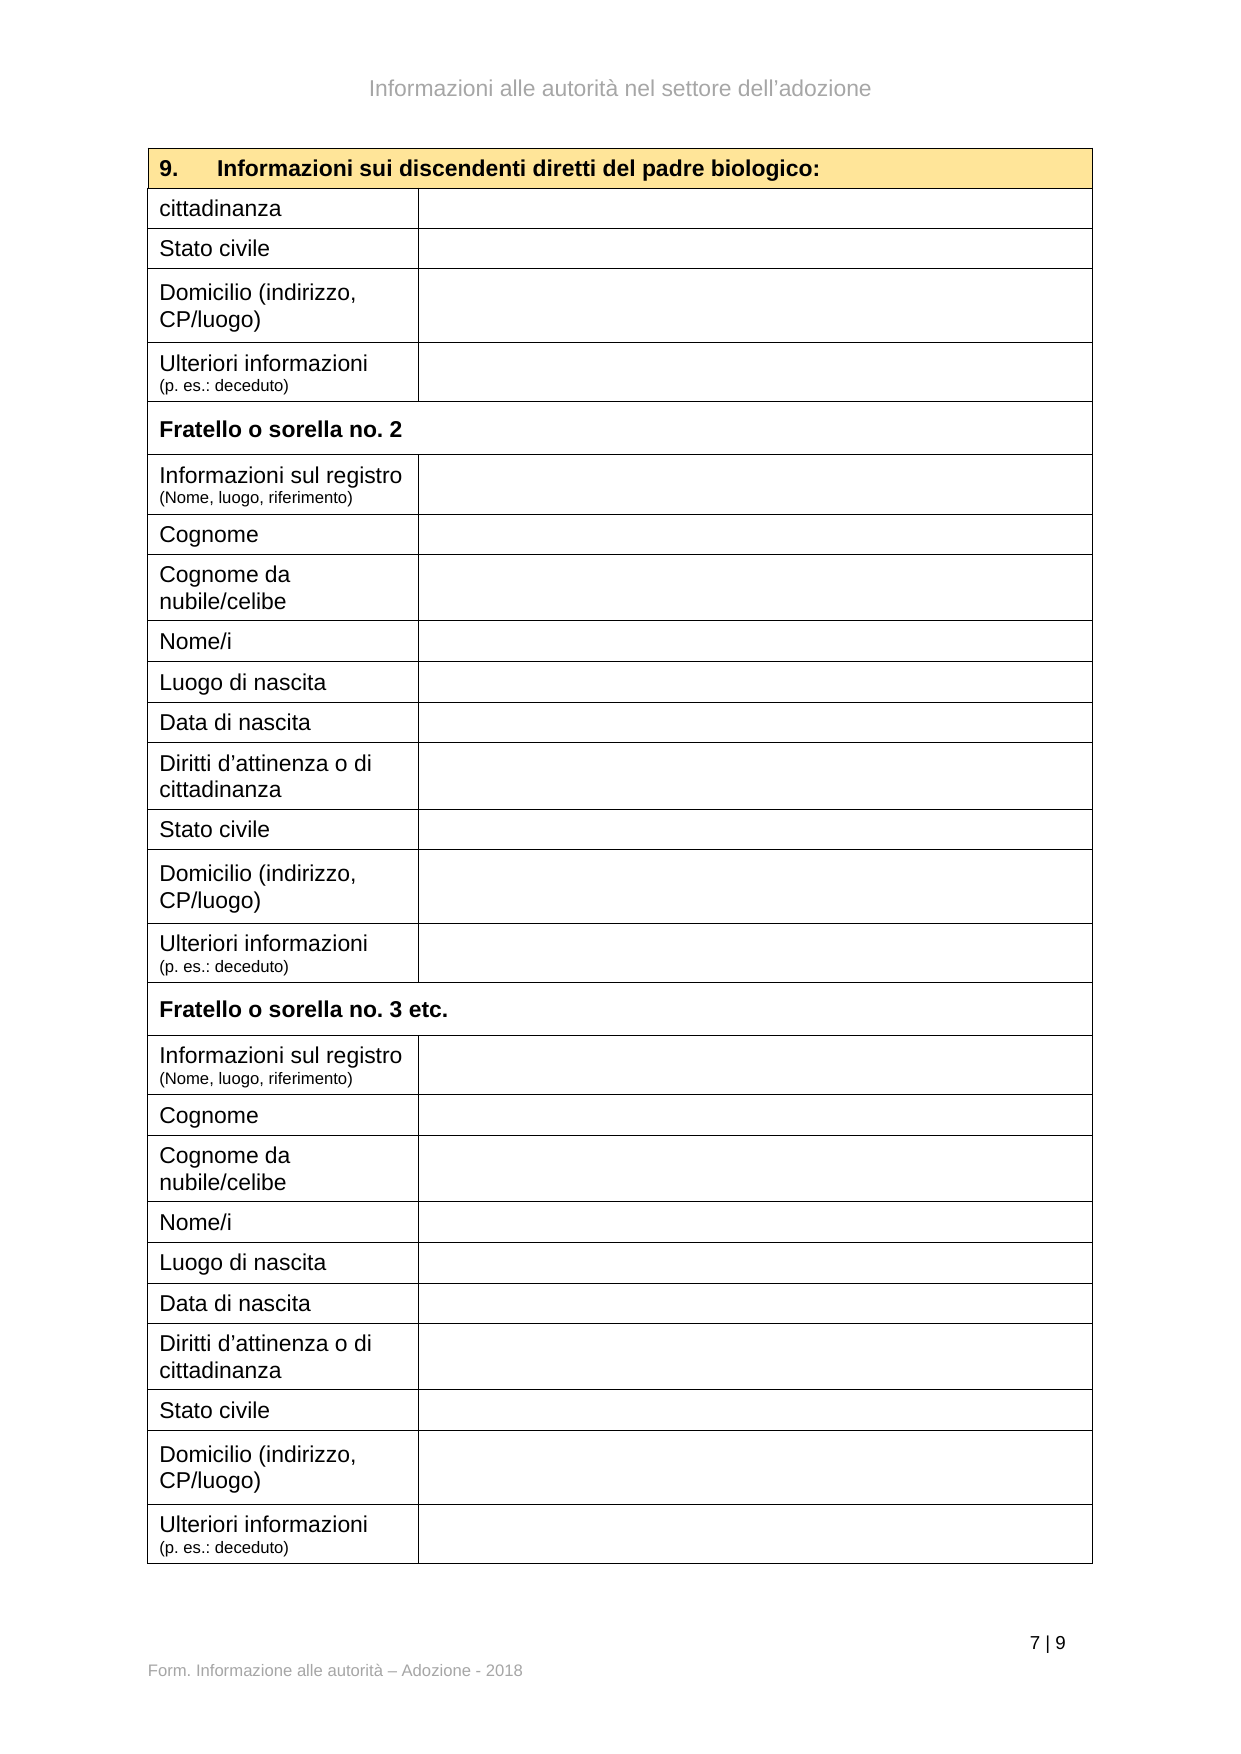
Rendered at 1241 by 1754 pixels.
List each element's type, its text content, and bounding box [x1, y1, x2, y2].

table_cell [419, 555, 1092, 620]
table_cell Diritti d’attinenza o di cittadinanza [148, 189, 418, 228]
table_header Informazioni sui discendenti diretti del padre biologico: [149, 149, 1092, 188]
table_cell [419, 1431, 1092, 1504]
table_cell [419, 1136, 1092, 1201]
table_cell Luogo di nascita [148, 662, 418, 702]
table_cell Ulteriori informazioni (p. es.: deceduto) [148, 924, 418, 982]
table_cell Fratello o sorella no. 3 etc. [148, 983, 1092, 1035]
table_cell [419, 1243, 1092, 1282]
table_cell Stato civile [148, 229, 418, 268]
table_cell [419, 924, 1092, 982]
table_cell [419, 1095, 1092, 1135]
table_cell [419, 743, 1092, 808]
table_cell Diritti d’attinenza o di cittadinanza [148, 1324, 418, 1389]
table_cell Informazioni sul registro (Nome, luogo, riferimento) [148, 455, 418, 513]
table_cell Cognome [148, 1095, 418, 1135]
table_cell Diritti d’attinenza o di cittadinanza [148, 743, 418, 808]
table_cell [419, 269, 1092, 342]
table_cell [419, 343, 1092, 401]
table_cell Data di nascita [148, 1284, 418, 1323]
table_cell [419, 1036, 1092, 1094]
table_cell Informazioni sul registro (Nome, luogo, riferimento) [148, 1036, 418, 1094]
table_cell [419, 703, 1092, 742]
table_cell Cognome da nubile/celibe [148, 555, 418, 620]
table_cell Nome/i [148, 1202, 418, 1242]
table_cell [419, 515, 1092, 554]
table_cell [419, 1284, 1092, 1323]
table_cell [419, 662, 1092, 702]
table_cell [419, 1202, 1092, 1242]
table_cell Ulteriori informazioni (p. es.: deceduto) [148, 343, 418, 401]
table_cell Ulteriori informazioni (p. es.: deceduto) [148, 1505, 418, 1563]
table_cell [419, 1324, 1092, 1389]
table_cell [419, 810, 1092, 849]
table_cell Data di nascita [148, 703, 418, 742]
table_cell [419, 621, 1092, 661]
table_cell [419, 229, 1092, 268]
table_cell [419, 1505, 1092, 1563]
table_cell [419, 189, 1092, 228]
table_cell [419, 455, 1092, 513]
table_cell Cognome [148, 515, 418, 554]
table_cell Domicilio (indirizzo, CP/luogo) [148, 850, 418, 923]
table_cell Domicilio (indirizzo, CP/luogo) [148, 1431, 418, 1504]
table_cell Stato civile [148, 810, 418, 849]
table_cell Stato civile [148, 1390, 418, 1430]
table_cell Cognome da nubile/celibe [148, 1136, 418, 1201]
table_cell Luogo di nascita [148, 1243, 418, 1282]
table_cell [419, 850, 1092, 923]
table_cell [419, 1390, 1092, 1430]
table_cell Domicilio (indirizzo, CP/luogo) [148, 269, 418, 342]
table_cell Nome/i [148, 621, 418, 661]
table_cell Fratello o sorella no. 2 [148, 402, 1092, 454]
